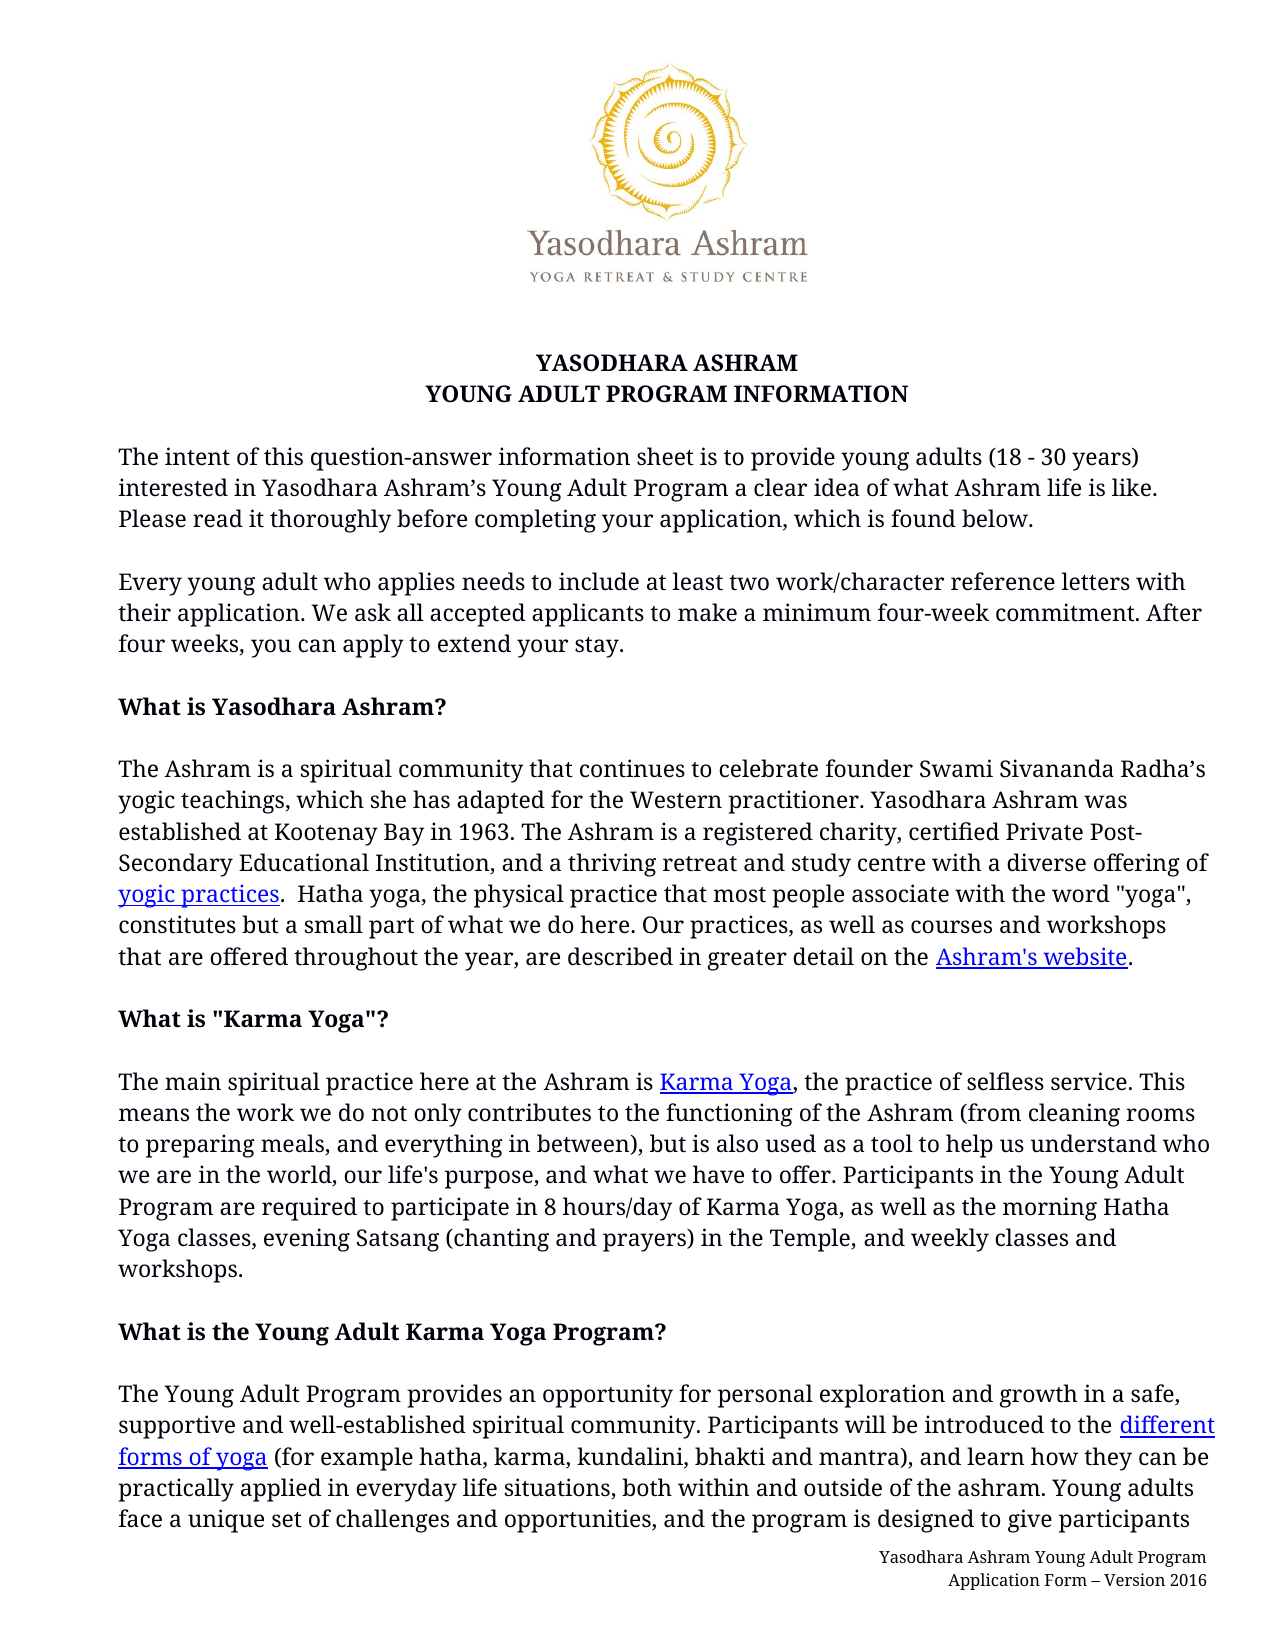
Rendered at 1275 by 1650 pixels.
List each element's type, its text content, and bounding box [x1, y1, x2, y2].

text The Ashram is a spiritual community that continues to celebrate founder Swami Sivananda Radha’s yogic teachings, which she has adapted for the Western practitioner. Yasodhara Ashram was established at Kootenay Bay in 1963. The Ashram is a registered charity, certified Private Post-Secondary Educational Institution, and a thriving retreat and study centre with a diverse offering of yogic practices. Hatha yoga, the physical practice that most people associate with the word "yoga", constitutes but a small part of what we do here. Our practices, as well as courses and workshops that are offered throughout the year, are described in greater detail on the Ashram's website. [118, 753, 1216, 972]
text YOUNG ADULT PROGRAM INFORMATION [118, 378, 1216, 409]
text Every young adult who applies needs to include at least two work/character reference letters with their application. We ask all accepted applicants to make a minimum four-week commitment. After four weeks, you can apply to extend your stay. [118, 566, 1216, 659]
picture [513, 59, 820, 285]
text The main spiritual practice here at the Ashram is Karma Yoga, the practice of selfless service. This means the work we do not only contributes to the functioning of the Ashram (from cleaning rooms to preparing meals, and everything in between), but is also used as a tool to help us understand who we are in the world, our life's purpose, and what we have to offer. Participants in the Young Adult Program are required to participate in 8 hours/day of Karma Yoga, as well as the morning Hatha Yoga classes, evening Satsang (chanting and prayers) in the Temple, and weekly classes and workshops. [118, 1066, 1216, 1284]
text The intent of this question-answer information sheet is to provide young adults (18 - 30 years) interested in Yasodhara Ashram’s Young Adult Program a clear idea of what Ashram life is like. Please read it thoroughly before completing your application, which is found below. [118, 441, 1216, 534]
text What is Yasodhara Ashram? [118, 691, 1216, 722]
text What is "Karma Yoga"? [118, 1003, 1216, 1034]
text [118, 1378, 1216, 1534]
text YASODHARA ASHRAM [118, 347, 1216, 378]
text What is the Young Adult Karma Yoga Program? [118, 1316, 1216, 1347]
